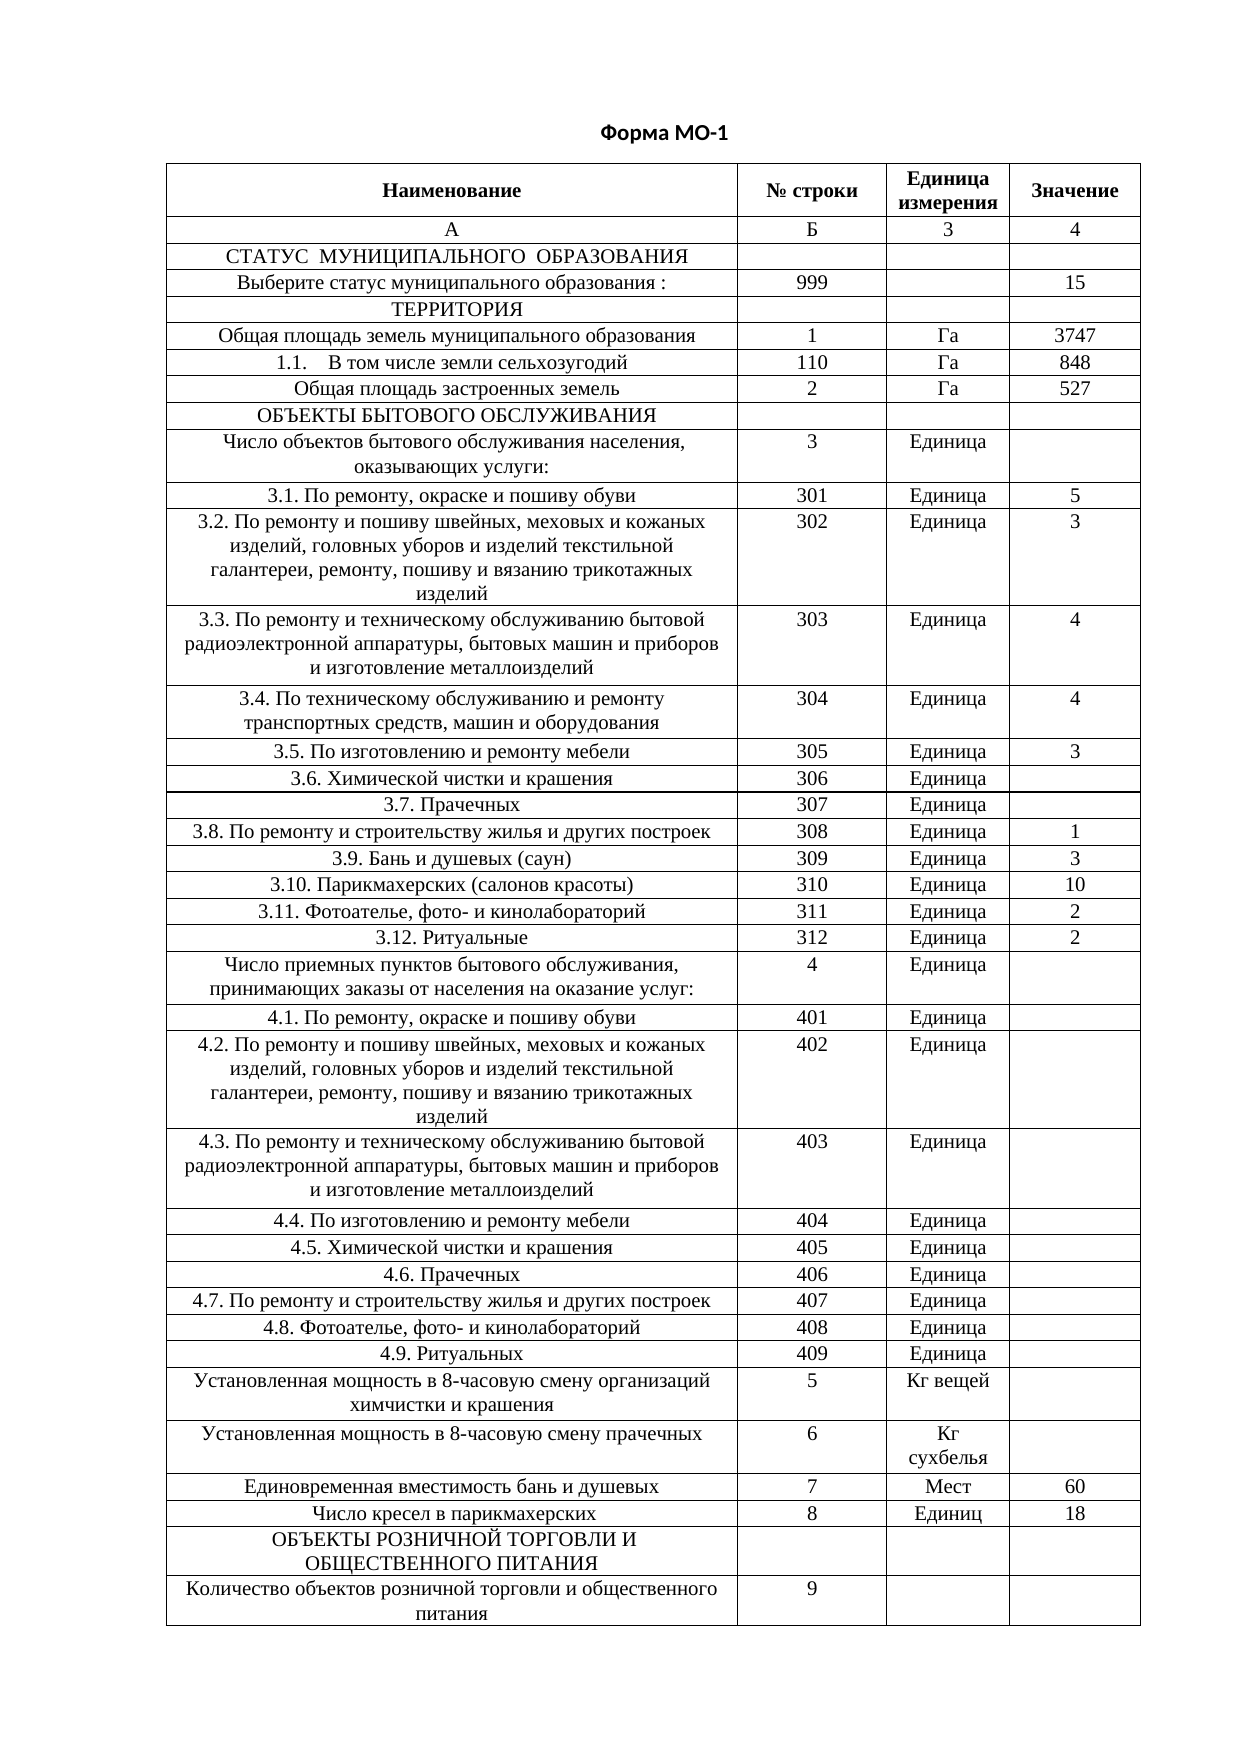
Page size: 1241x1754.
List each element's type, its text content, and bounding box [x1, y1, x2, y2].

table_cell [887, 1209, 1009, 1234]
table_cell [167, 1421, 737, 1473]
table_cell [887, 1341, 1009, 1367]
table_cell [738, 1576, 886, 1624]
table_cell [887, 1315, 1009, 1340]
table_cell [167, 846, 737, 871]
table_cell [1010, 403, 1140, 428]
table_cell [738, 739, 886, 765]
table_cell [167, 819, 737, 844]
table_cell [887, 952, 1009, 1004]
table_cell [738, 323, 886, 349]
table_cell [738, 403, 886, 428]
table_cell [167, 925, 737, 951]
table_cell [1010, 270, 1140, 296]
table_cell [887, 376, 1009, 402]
text Форма МО-1 [177, 118, 1152, 146]
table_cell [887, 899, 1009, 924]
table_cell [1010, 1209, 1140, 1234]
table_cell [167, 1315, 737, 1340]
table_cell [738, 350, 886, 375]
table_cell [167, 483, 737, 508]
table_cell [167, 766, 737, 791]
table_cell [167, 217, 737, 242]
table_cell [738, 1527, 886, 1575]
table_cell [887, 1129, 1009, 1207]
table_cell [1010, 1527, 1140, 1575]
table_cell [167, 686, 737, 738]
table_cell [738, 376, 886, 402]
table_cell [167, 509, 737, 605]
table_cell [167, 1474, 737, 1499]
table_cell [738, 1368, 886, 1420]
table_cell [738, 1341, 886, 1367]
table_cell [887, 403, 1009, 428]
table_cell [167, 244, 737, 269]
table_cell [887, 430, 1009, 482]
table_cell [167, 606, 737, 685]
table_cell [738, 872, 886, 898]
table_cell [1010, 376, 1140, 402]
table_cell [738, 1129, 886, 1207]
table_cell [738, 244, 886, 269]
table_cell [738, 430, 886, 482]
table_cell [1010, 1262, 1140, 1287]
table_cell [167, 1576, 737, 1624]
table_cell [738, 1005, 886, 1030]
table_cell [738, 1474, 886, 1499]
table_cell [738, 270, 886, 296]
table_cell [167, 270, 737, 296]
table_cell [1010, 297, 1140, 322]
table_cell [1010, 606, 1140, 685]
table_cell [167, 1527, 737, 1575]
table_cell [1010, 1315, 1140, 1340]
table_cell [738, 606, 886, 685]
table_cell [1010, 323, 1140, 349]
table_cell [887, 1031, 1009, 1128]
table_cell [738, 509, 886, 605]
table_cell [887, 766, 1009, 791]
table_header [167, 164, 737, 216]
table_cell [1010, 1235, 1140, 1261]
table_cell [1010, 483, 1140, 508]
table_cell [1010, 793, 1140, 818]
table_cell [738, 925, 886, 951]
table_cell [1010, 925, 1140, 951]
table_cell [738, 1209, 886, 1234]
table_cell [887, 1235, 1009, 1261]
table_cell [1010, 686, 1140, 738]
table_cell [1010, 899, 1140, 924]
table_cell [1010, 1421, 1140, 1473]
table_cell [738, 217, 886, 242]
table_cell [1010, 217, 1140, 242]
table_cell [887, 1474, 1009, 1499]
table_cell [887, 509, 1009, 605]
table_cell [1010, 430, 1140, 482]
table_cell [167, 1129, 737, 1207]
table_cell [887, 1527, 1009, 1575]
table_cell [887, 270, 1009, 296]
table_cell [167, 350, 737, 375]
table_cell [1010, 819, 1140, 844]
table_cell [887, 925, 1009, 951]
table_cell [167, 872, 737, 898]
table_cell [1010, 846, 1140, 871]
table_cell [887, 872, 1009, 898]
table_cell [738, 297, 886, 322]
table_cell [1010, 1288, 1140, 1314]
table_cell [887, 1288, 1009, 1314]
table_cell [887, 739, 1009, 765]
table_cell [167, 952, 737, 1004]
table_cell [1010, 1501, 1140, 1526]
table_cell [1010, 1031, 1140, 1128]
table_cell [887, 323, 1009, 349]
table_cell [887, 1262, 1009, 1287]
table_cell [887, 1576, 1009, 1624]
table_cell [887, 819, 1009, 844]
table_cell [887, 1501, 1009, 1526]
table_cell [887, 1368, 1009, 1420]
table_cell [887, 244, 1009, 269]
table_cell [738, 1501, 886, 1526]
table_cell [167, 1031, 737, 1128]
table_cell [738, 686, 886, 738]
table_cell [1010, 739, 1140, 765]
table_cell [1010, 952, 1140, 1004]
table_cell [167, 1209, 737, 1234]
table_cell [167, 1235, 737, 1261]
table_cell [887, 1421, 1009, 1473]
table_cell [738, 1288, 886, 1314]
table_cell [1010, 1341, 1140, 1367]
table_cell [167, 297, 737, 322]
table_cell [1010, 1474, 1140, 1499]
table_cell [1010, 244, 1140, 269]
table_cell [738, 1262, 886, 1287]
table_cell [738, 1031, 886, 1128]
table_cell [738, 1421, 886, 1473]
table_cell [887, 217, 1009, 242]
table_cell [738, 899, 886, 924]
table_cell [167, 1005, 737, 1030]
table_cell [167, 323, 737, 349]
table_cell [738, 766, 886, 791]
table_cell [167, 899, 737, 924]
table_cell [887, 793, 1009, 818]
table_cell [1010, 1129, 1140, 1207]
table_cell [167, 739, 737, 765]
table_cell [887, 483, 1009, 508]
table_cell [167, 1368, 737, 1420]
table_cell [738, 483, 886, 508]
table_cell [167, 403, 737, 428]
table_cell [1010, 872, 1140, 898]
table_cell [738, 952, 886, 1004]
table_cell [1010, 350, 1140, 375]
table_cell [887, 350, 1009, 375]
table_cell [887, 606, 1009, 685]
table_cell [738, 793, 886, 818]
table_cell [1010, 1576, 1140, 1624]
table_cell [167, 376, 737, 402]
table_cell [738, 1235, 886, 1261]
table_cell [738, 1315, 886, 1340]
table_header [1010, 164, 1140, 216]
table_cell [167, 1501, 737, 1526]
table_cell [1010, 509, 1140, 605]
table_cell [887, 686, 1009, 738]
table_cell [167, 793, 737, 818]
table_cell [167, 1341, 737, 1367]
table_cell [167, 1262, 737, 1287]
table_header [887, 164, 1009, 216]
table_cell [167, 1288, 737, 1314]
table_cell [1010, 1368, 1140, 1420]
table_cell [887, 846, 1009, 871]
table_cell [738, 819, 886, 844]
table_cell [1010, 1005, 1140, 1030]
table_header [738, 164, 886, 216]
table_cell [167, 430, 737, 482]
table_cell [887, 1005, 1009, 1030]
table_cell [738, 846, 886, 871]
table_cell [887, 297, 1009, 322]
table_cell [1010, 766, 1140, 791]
